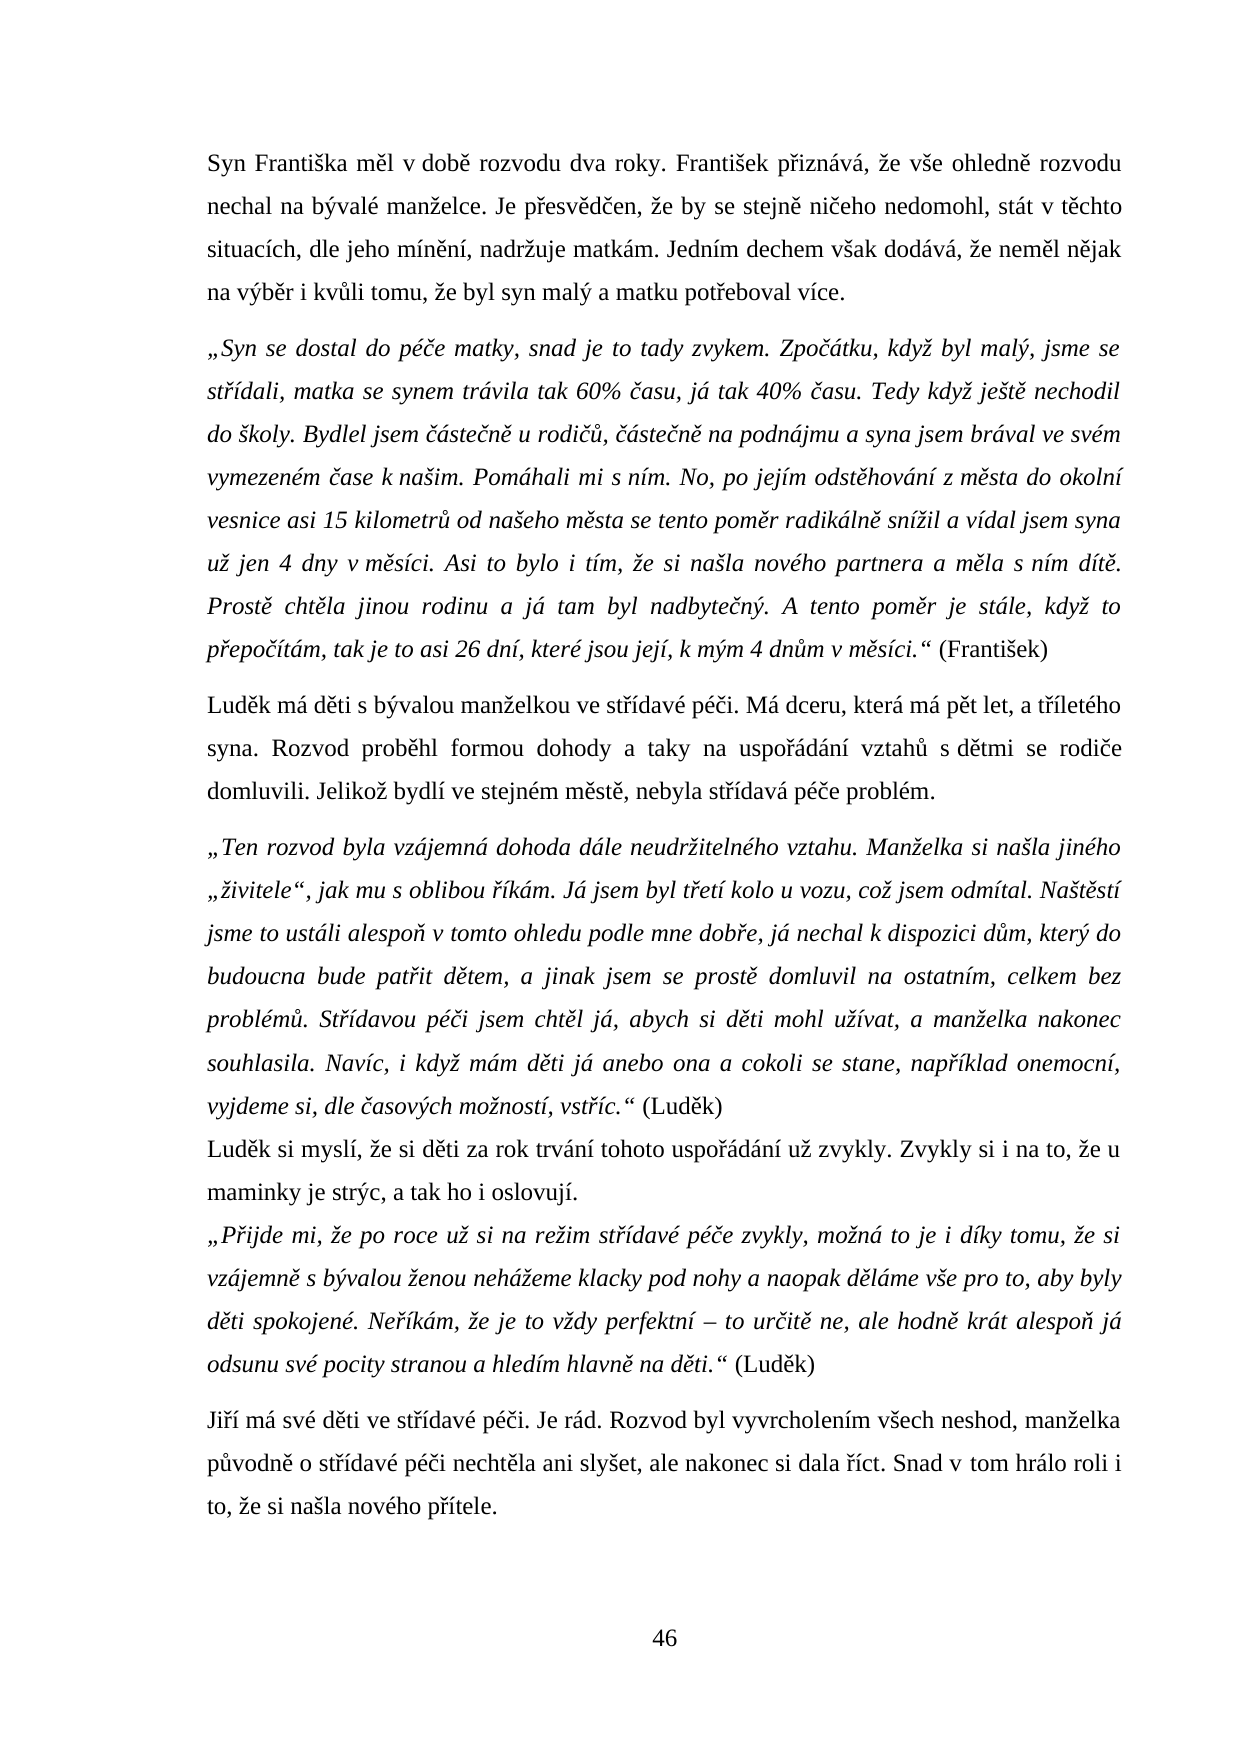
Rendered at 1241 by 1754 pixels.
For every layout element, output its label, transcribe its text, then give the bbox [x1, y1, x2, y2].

text Luděk má děti s bývalou manželkou ve střídavé péči. Má dceru, která má pět let, a tříletého syna. Rozvod proběhl formou dohody a taky na uspořádání vztahů s dětmi se rodiče domluvili. Jelikož bydlí ve stejném městě, nebyla střídavá péče problém. [207, 690, 1122, 805]
text „Přijde mi, že po roce už si na režim střídavé péče zvykly, možná to je i díky tomu, že si vzájemně s bývalou ženou nehážeme klacky pod nohy a naopak děláme vše pro to, aby byly děti spokojené. Neříkám, že je to vždy perfektní – to určitě ne, ale hodně krát alespoň já odsunu své pocity stranou a hledím hlavně na děti.“ (Luděk) [207, 1220, 1122, 1378]
text „Syn se dostal do péče matky, snad je to tady zvykem. Zpočátku, když byl malý, jsme se střídali, matka se synem trávila tak 60% času, já tak 40% času. Tedy když ještě nechodil do školy. Bydlel jsem částečně u rodičů, částečně na podnájmu a syna jsem brával ve svém vymezeném čase k našim. Pomáhali mi s ním. No, po jejím odstěhování z města do okolní vesnice asi 15 kilometrů od našeho města se tento poměr radikálně snížil a vídal jsem syna už jen 4 dny v měsíci. Asi to bylo i tím, že si našla nového partnera a měla s ním dítě. Prostě chtěla jinou rodinu a já tam byl nadbytečný. A tento poměr je stále, když to přepočítám, tak je to asi 26 dní, které jsou její, k mým 4 dnům v měsíci.“ (František) [207, 333, 1122, 663]
text Syn Františka měl v době rozvodu dva roky. František přiznává, že vše ohledně rozvodu nechal na bývalé manželce. Je přesvědčen, že by se stejně ničeho nedomohl, stát v těchto situacích, dle jeho mínění, nadržuje matkám. Jedním dechem však dodává, že neměl nějak na výběr i kvůli tomu, že byl syn malý a matku potřeboval více. [207, 148, 1122, 306]
text „Ten rozvod byla vzájemná dohoda dále neudržitelného vztahu. Manželka si našla jiného „živitele“, jak mu s oblibou říkám. Já jsem byl třetí kolo u vozu, což jsem odmítal. Naštěstí jsme to ustáli alespoň v tomto ohledu podle mne dobře, já nechal k dispozici dům, který do budoucna bude patřit dětem, a jinak jsem se prostě domluvil na ostatním, celkem bez problémů. Střídavou péči jsem chtěl já, abych si děti mohl užívat, a manželka nakonec souhlasila. Navíc, i když mám děti já anebo ona a cokoli se stane, například onemocní, vyjdeme si, dle časových možností, vstříc.“ (Luděk) [207, 832, 1122, 1119]
text Luděk si myslí, že si děti za rok trvání tohoto uspořádání už zvykly. Zvykly si i na to, že u maminky je strýc, a tak ho i oslovují. [207, 1134, 1122, 1206]
text Jiří má své děti ve střídavé péči. Je rád. Rozvod byl vyvrcholením všech neshod, manželka původně o střídavé péči nechtěla ani slyšet, ale nakonec si dala říct. Snad v tom hrálo roli i to, že si našla nového přítele. [207, 1405, 1122, 1520]
